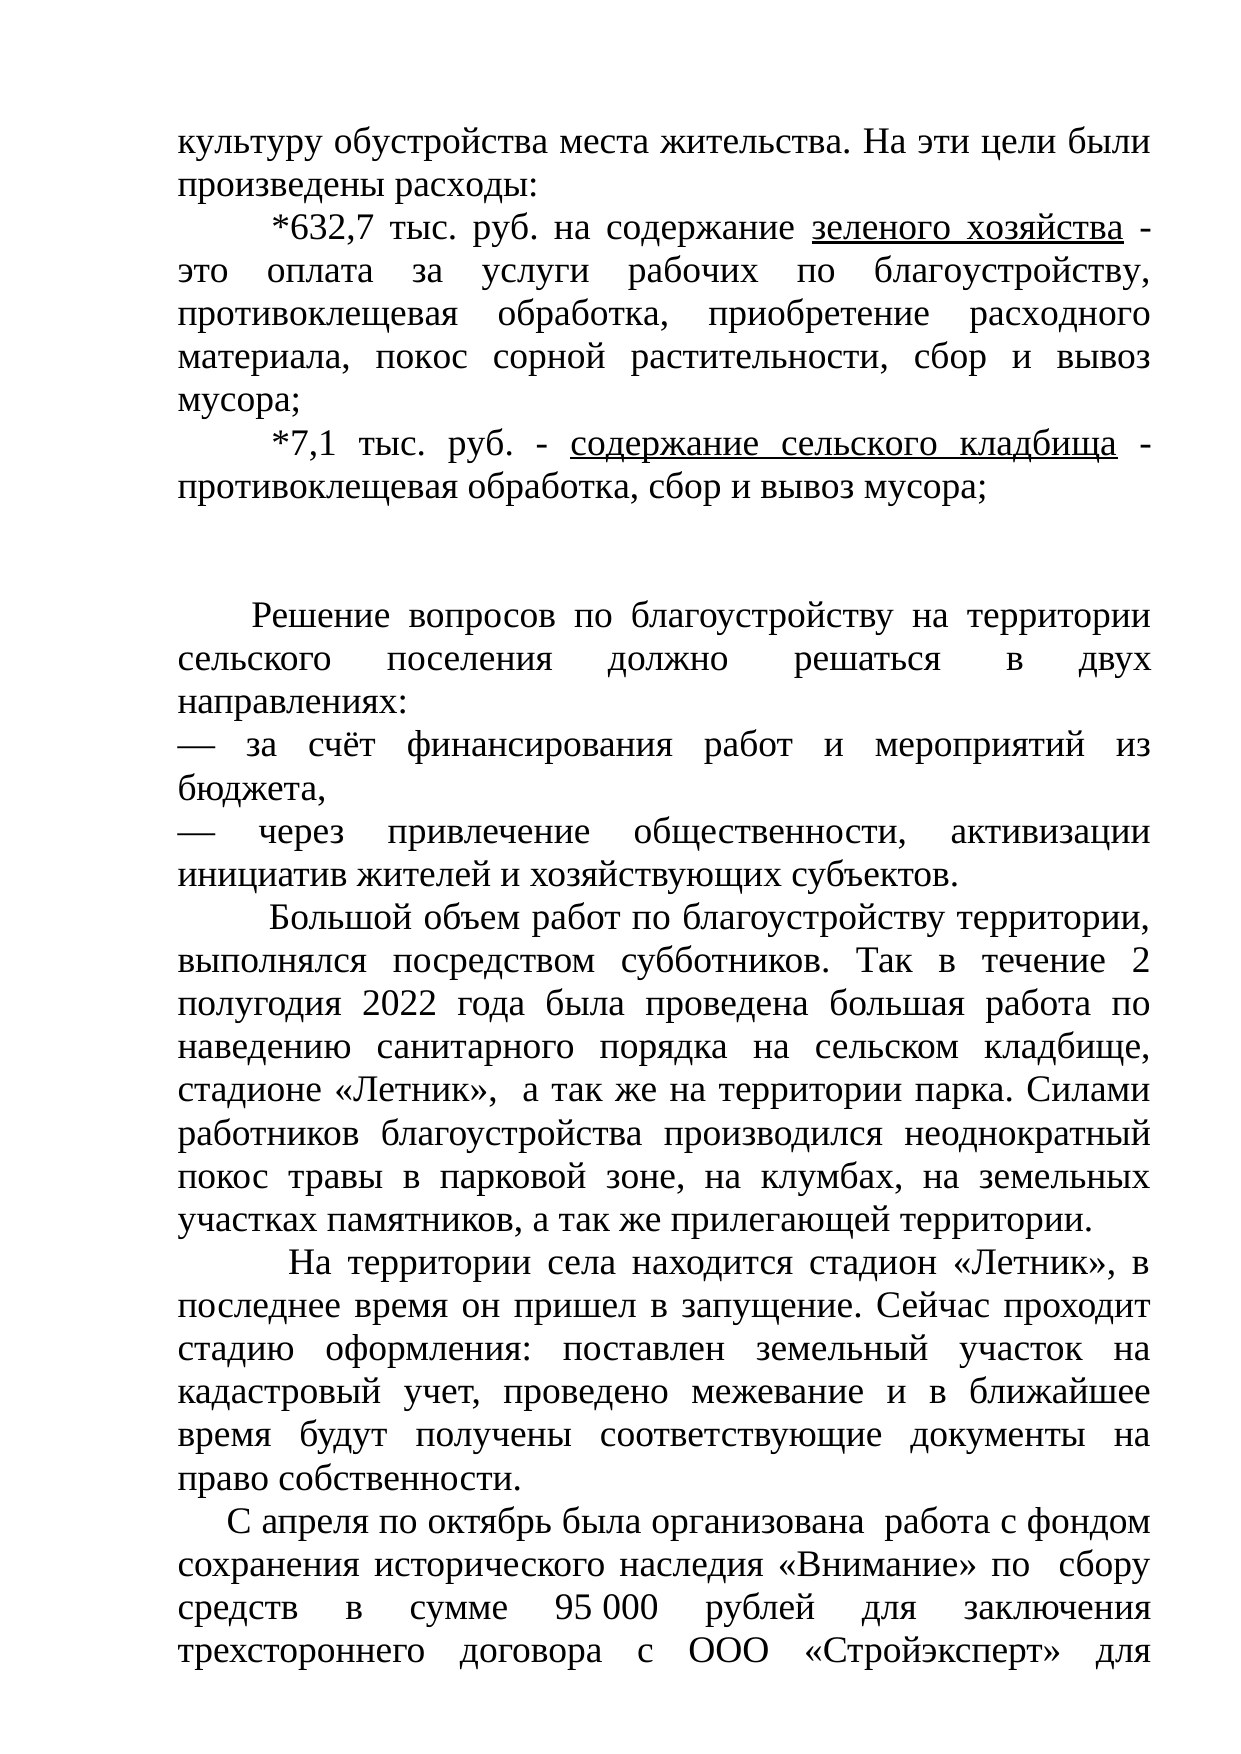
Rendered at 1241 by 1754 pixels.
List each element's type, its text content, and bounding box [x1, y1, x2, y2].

text — через привлечение общественности, активизации инициатив жителей и хозяйствующих субъектов. [177, 808, 1152, 894]
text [177, 1498, 1152, 1671]
text *7,1 тыс. руб. - содержание сельского кладбища - противоклещевая обработка, сбор и вывоз мусора; [177, 420, 1152, 506]
text Решение вопросов по благоустройству на территории сельского поселения должно решаться в двух направлениях: [177, 592, 1152, 722]
text Большой объем работ по благоустройству территории, выполнялся посредством субботников. Так в течение 2 полугодия 2022 года была проведена большая работа по наведению санитарного порядка на сельском кладбище, стадионе «Летник», а так же на территории парка. Силами работников благоустройства производился неоднократный покос травы в парковой зоне, на клумбах, на земельных участках памятников, а так же прилегающей территории. [177, 894, 1152, 1239]
text На территории села находится стадион «Летник», в последнее время он пришел в запущение. Сейчас проходит стадию оформления: поставлен земельный участок на кадастровый учет, проведено межевание и в ближайшее время будут получены соответствующие документы на право собственности. [177, 1239, 1152, 1498]
text — за счёт финансирования работ и мероприятий из бюджета, [177, 722, 1152, 808]
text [177, 118, 1152, 204]
text *632,7 тыс. руб. на содержание зеленого хозяйства - это оплата за услуги рабочих по благоустройству, противоклещевая обработка, приобретение расходного материала, покос сорной растительности, сбор и вывоз мусора; [177, 204, 1152, 420]
